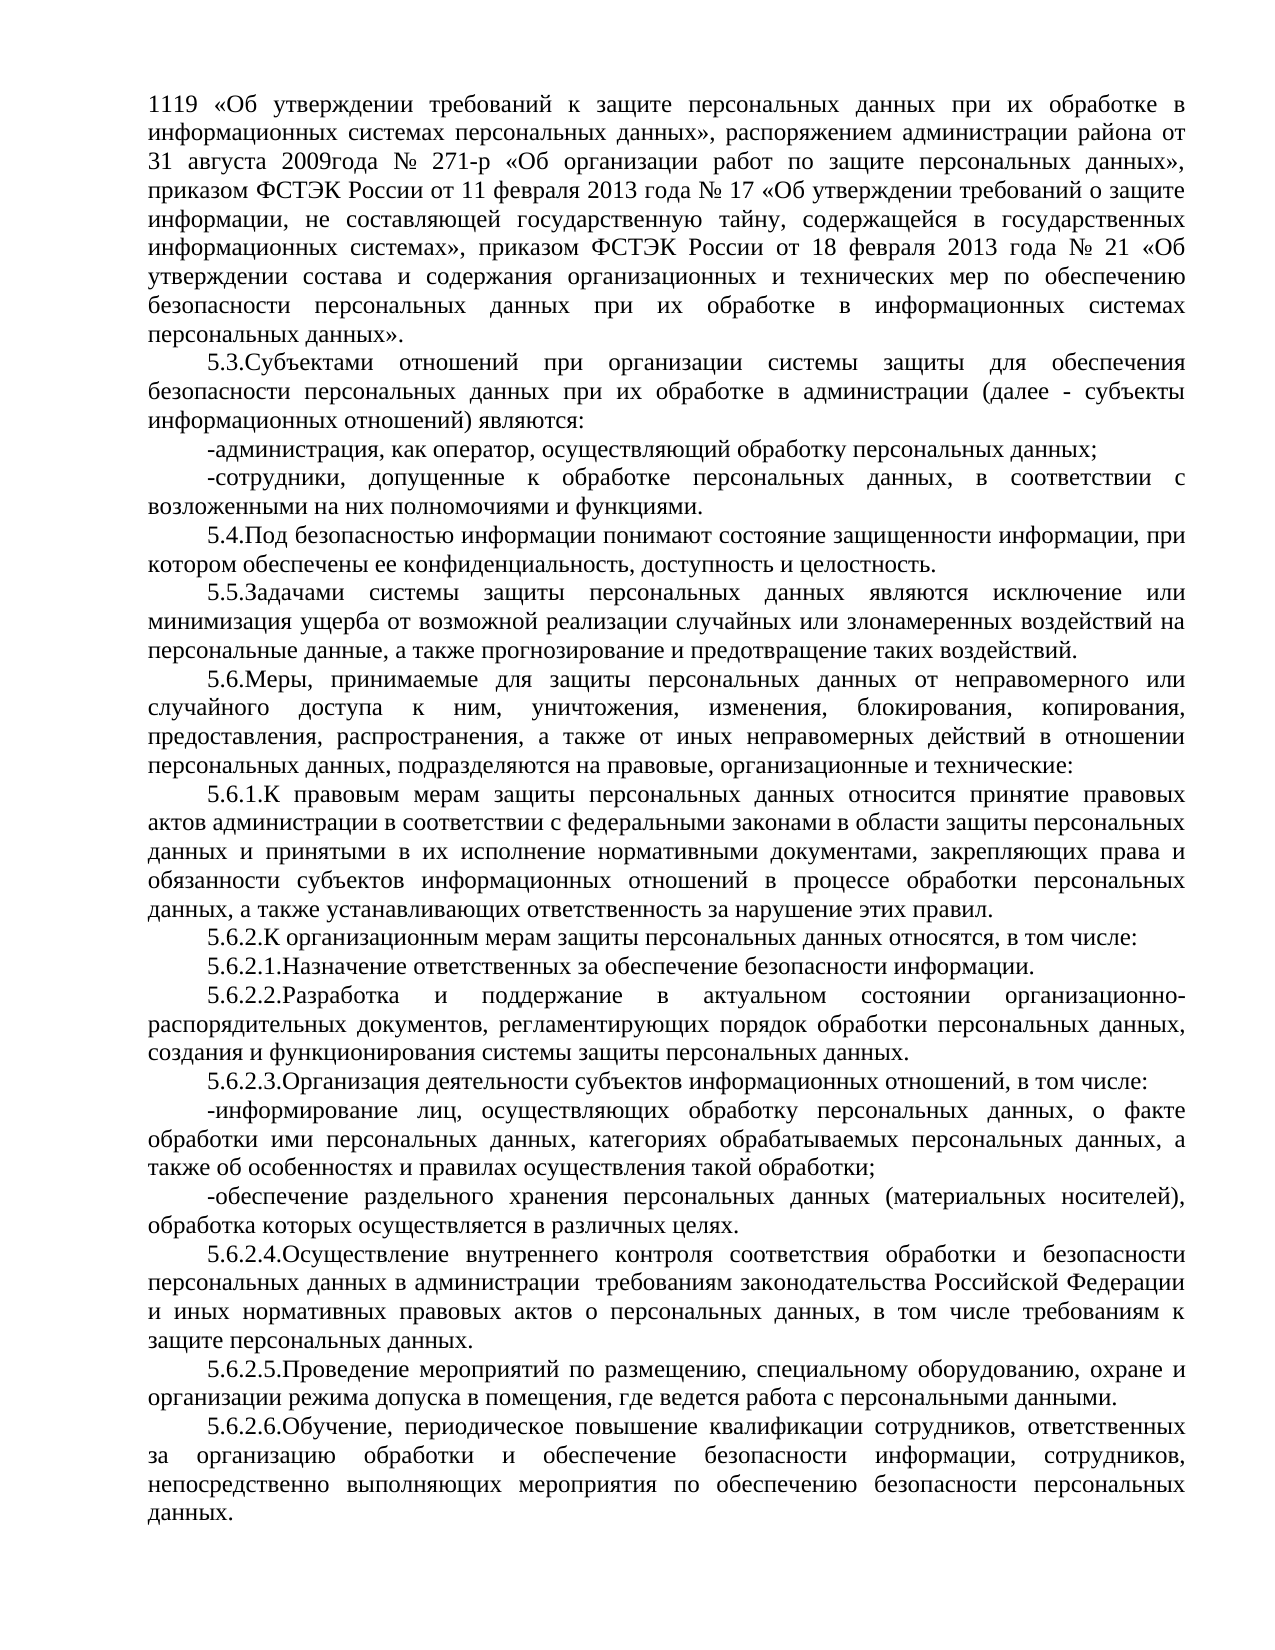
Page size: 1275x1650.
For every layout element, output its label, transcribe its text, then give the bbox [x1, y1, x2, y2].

text -администрация, как оператор, осуществляющий обработку персональных данных; [148, 434, 1186, 462]
text 5.6.2.3.Организация деятельности субъектов информационных отношений, в том числе: [148, 1066, 1186, 1095]
text 5.6.2.К организационным мерам защиты персональных данных относятся, в том числе: [148, 922, 1186, 951]
text -сотрудники, допущенные к обработке персональных данных, в соответствии с возложенными на них полномочиями и функциями. [148, 462, 1186, 520]
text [148, 89, 1186, 347]
text 5.6.Меры, принимаемые для защиты персональных данных от неправомерного или случайного доступа к ним, уничтожения, изменения, блокирования, копирования, предоставления, распространения, а также от иных неправомерных действий в отношении персональных данных, подразделяются на правовые, организационные и технические: [148, 664, 1186, 779]
text 5.4.Под безопасностью информации понимают состояние защищенности информации, при котором обеспечены ее конфиденциальность, доступность и целостность. [148, 520, 1186, 577]
text -обеспечение раздельного хранения персональных данных (материальных носителей), обработка которых осуществляется в различных целях. [148, 1181, 1186, 1239]
text 5.6.1.К правовым мерам защиты персональных данных относится принятие правовых актов администрации в соответствии с федеральными законами в области защиты персональных данных и принятыми в их исполнение нормативными документами, закрепляющих права и обязанности субъектов информационных отношений в процессе обработки персональных данных, а также устанавливающих ответственность за нарушение этих правил. [148, 779, 1186, 922]
text -информирование лиц, осуществляющих обработку персональных данных, о факте обработки ими персональных данных, категориях обрабатываемых персональных данных, а также об особенностях и правилах осуществления такой обработки; [148, 1095, 1186, 1181]
text 5.6.2.4.Осуществление внутреннего контроля соответствия обработки и безопасности персональных данных в администрации требованиям законодательства Российской Федерации и иных нормативных правовых актов о персональных данных, в том числе требованиям к защите персональных данных. [148, 1239, 1186, 1354]
text 5.5.Задачами системы защиты персональных данных являются исключение или минимизация ущерба от возможной реализации случайных или злонамеренных воздействий на персональные данные, а также прогнозирование и предотвращение таких воздействий. [148, 577, 1186, 664]
text 5.6.2.1.Назначение ответственных за обеспечение безопасности информации. [148, 951, 1186, 980]
text 5.3.Субъектами отношений при организации системы защиты для обеспечения безопасности персональных данных при их обработке в администрации (далее - субъекты информационных отношений) являются: [148, 347, 1186, 434]
text 5.6.2.2.Разработка и поддержание в актуальном состоянии организационно-распорядительных документов, регламентирующих порядок обработки персональных данных, создания и функционирования системы защиты персональных данных. [148, 980, 1186, 1066]
text 5.6.2.6.Обучение, периодическое повышение квалификации сотрудников, ответственных за организацию обработки и обеспечение безопасности информации, сотрудников, непосредственно выполняющих мероприятия по обеспечению безопасности персональных данных. [148, 1411, 1186, 1526]
text 5.6.2.5.Проведение мероприятий по размещению, специальному оборудованию, охране и организации режима допуска в помещения, где ведется работа с персональными данными. [148, 1354, 1186, 1411]
